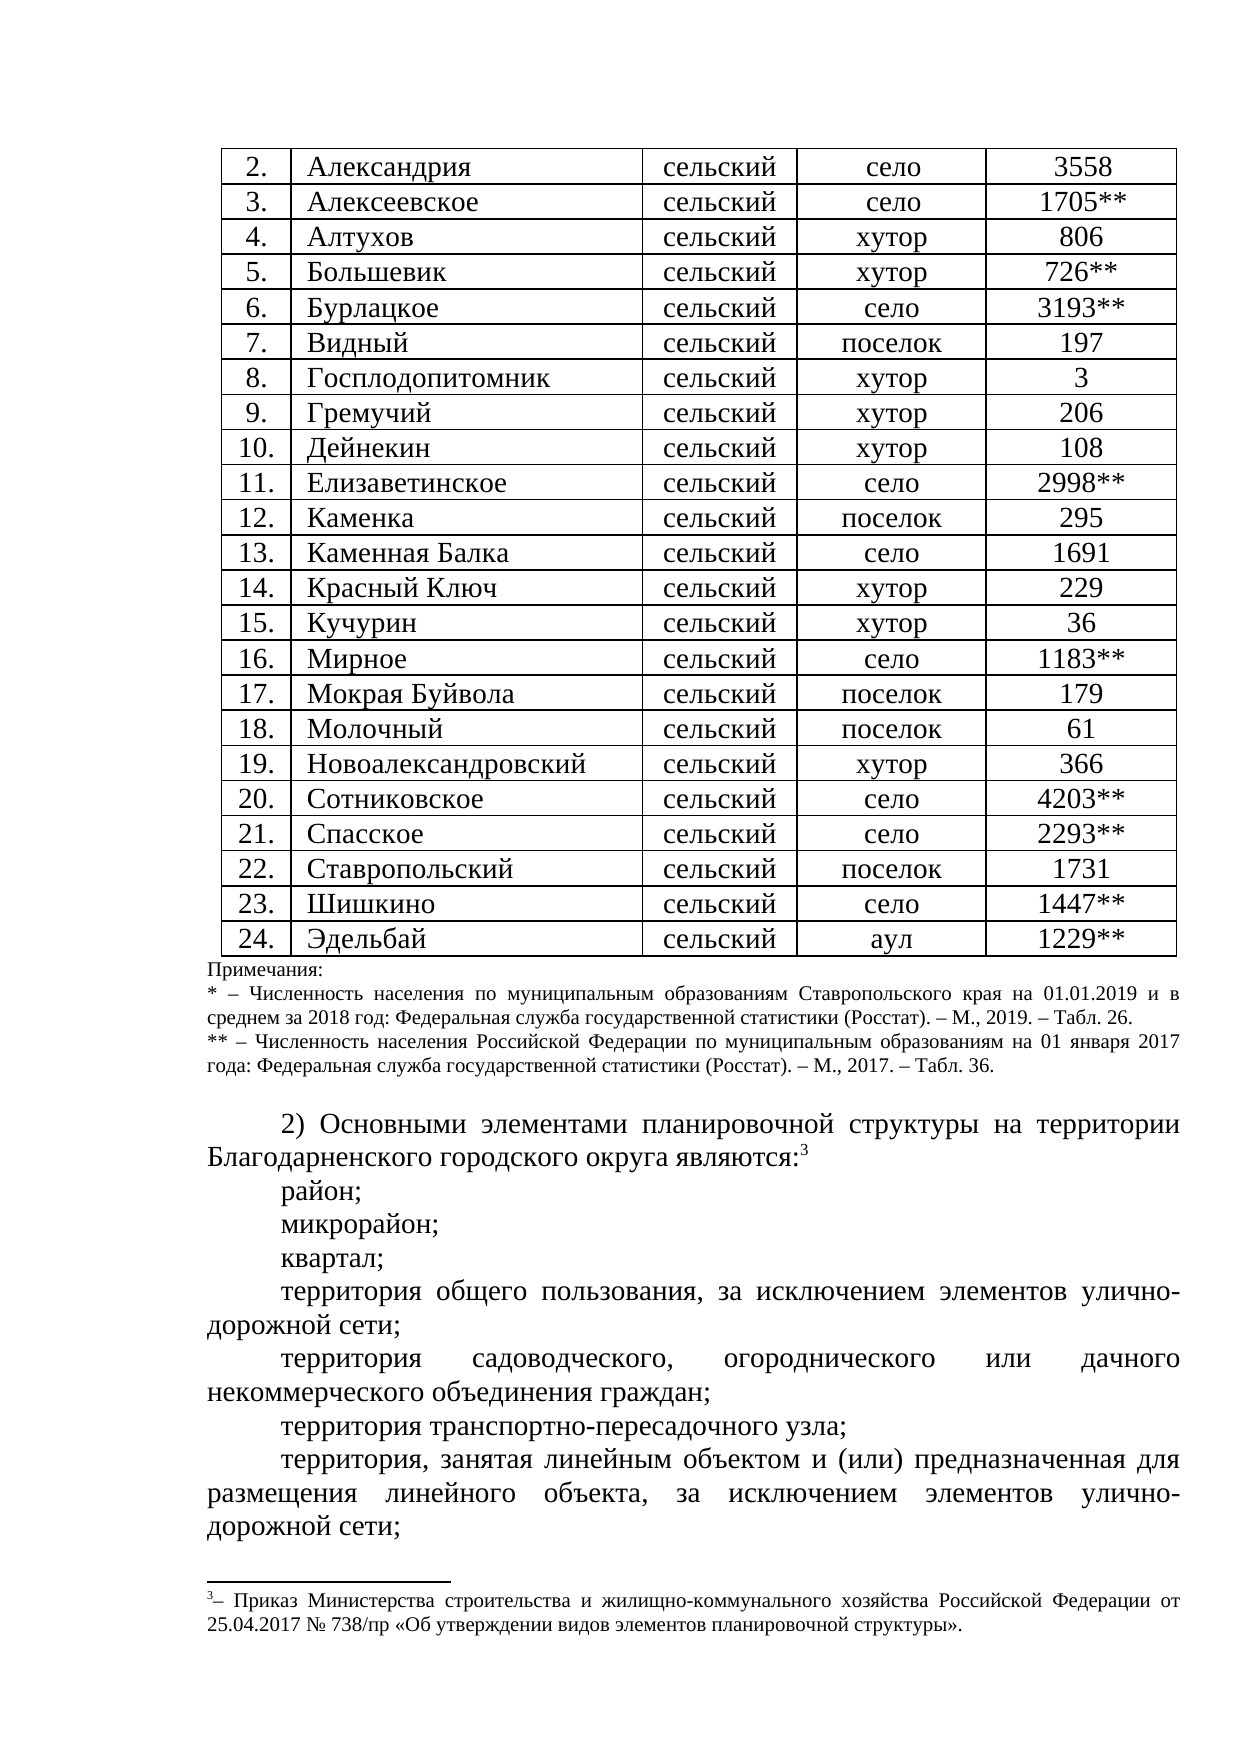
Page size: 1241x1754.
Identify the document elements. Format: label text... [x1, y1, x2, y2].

table_cell поселок [798, 851, 985, 885]
table_cell сельский [643, 676, 796, 709]
table_cell 3 [987, 360, 1176, 393]
table_cell 8. [222, 360, 290, 393]
table_cell сельский [643, 430, 796, 464]
table_cell 3193** [987, 290, 1176, 323]
table_cell Большевик [292, 255, 642, 288]
table_cell 2998** [987, 465, 1176, 499]
table_cell сельский [643, 887, 796, 920]
table_cell сельский [643, 851, 796, 885]
table_cell Алексеевское [292, 185, 642, 218]
table_cell сельский [643, 360, 796, 393]
table_cell Красный Ключ [292, 571, 642, 604]
table_cell 1447** [987, 887, 1176, 920]
table_cell 3. [222, 185, 290, 218]
text ** – Численность населения Российской Федерации по муниципальным образованиям на 01 января 2017 года: Федеральная служба государственной статистики (Росстат). – М., 2017. – Табл. 36. [207, 1029, 1181, 1077]
table_cell село [798, 290, 985, 323]
table_cell 726** [987, 255, 1176, 288]
table_cell 10. [222, 430, 290, 464]
table_cell 206 [987, 395, 1176, 428]
table_cell Видный [292, 325, 642, 358]
table_cell Дейнекин [292, 430, 642, 464]
table_cell 4. [222, 220, 290, 253]
table_cell 36 [987, 606, 1176, 639]
table_cell 15. [222, 606, 290, 639]
table_cell хутор [798, 430, 985, 464]
table_cell Бурлацкое [292, 290, 642, 323]
table_cell село [798, 641, 985, 674]
table_cell сельский [643, 536, 796, 569]
table_cell 23. [222, 887, 290, 920]
table_cell Молочный [292, 711, 642, 744]
table_cell сельский [643, 395, 796, 428]
table_cell хутор [798, 395, 985, 428]
table_cell Александрия [292, 149, 642, 183]
text территория общего пользования, за исключением элементов улично-дорожной сети; [207, 1273, 1181, 1341]
table_cell 20. [222, 781, 290, 815]
table_cell Эдельбай [292, 922, 642, 955]
table_cell 12. [222, 500, 290, 534]
table_cell 4203** [987, 781, 1176, 815]
table_cell хутор [798, 606, 985, 639]
table_cell сельский [643, 641, 796, 674]
table_cell сельский [643, 500, 796, 534]
table_cell поселок [798, 500, 985, 534]
table_cell 17. [222, 676, 290, 709]
table_cell 14. [222, 571, 290, 604]
table_cell сельский [643, 220, 796, 253]
table_cell хутор [798, 746, 985, 779]
text квартал; [207, 1240, 1181, 1273]
table_cell Новоалександровский [292, 746, 642, 779]
table_cell 1705** [987, 185, 1176, 218]
table_cell Алтухов [292, 220, 642, 253]
table_cell 366 [987, 746, 1176, 779]
table_cell Елизаветинское [292, 465, 642, 499]
table_cell 197 [987, 325, 1176, 358]
table_cell 2. [222, 149, 290, 183]
table_cell сельский [643, 746, 796, 779]
table_cell 2293** [987, 816, 1176, 850]
table_cell сельский [643, 781, 796, 815]
text * – Численность населения по муниципальным образованиям Ставропольского края на 01.01.2019 и в среднем за 2018 год: Федеральная служба государственной статистики (Росстат). – М., 2019. – Табл. 26. [207, 981, 1181, 1029]
table_cell Шишкино [292, 887, 642, 920]
table_cell село [798, 465, 985, 499]
table_cell 3558 [987, 149, 1176, 183]
table_cell 21. [222, 816, 290, 850]
table_cell сельский [643, 255, 796, 288]
table_cell 108 [987, 430, 1176, 464]
table_cell поселок [798, 711, 985, 744]
table_cell поселок [798, 325, 985, 358]
table_cell сельский [643, 290, 796, 323]
table_cell 24. [222, 922, 290, 955]
table_cell аул [798, 922, 985, 955]
table_cell 1691 [987, 536, 1176, 569]
table_cell село [798, 536, 985, 569]
table_cell сельский [643, 325, 796, 358]
table_cell Мирное [292, 641, 642, 674]
text территория садоводческого, огороднического или дачного некоммерческого объединения граждан; [207, 1341, 1181, 1408]
text микрорайон; [207, 1206, 1181, 1240]
table_cell село [798, 149, 985, 183]
table_cell Мокрая Буйвола [292, 676, 642, 709]
table_cell 19. [222, 746, 290, 779]
table_cell 16. [222, 641, 290, 674]
table_cell 18. [222, 711, 290, 744]
table_cell сельский [643, 816, 796, 850]
table_cell 61 [987, 711, 1176, 744]
table_cell 295 [987, 500, 1176, 534]
table_cell Каменная Балка [292, 536, 642, 569]
table_cell 1229** [987, 922, 1176, 955]
table_cell хутор [798, 255, 985, 288]
table_cell Госплодопитомник [292, 360, 642, 393]
table_cell Спасское [292, 816, 642, 850]
table_cell 6. [222, 290, 290, 323]
table_cell 1731 [987, 851, 1176, 885]
text Примечания: [207, 957, 1181, 981]
table_cell хутор [798, 571, 985, 604]
table_cell село [798, 887, 985, 920]
table_cell 5. [222, 255, 290, 288]
table_cell 1183** [987, 641, 1176, 674]
table_cell село [798, 781, 985, 815]
table_cell село [798, 185, 985, 218]
text 2) Основными элементами планировочной структуры на территории Благодарненского городского округа являются: [207, 1106, 1181, 1173]
table_cell 13. [222, 536, 290, 569]
table_cell Сотниковское [292, 781, 642, 815]
table_cell сельский [643, 185, 796, 218]
table_cell село [798, 816, 985, 850]
table_cell 229 [987, 571, 1176, 604]
table_cell сельский [643, 922, 796, 955]
table_cell сельский [643, 149, 796, 183]
table_cell поселок [798, 676, 985, 709]
text район; [207, 1173, 1181, 1206]
table_cell 9. [222, 395, 290, 428]
table_cell 179 [987, 676, 1176, 709]
table_cell Каменка [292, 500, 642, 534]
text территория транспортно-пересадочного узла; [207, 1408, 1181, 1441]
table_cell сельский [643, 606, 796, 639]
table_cell 11. [222, 465, 290, 499]
table_cell Ставропольский [292, 851, 642, 885]
table_cell хутор [798, 360, 985, 393]
text территория, занятая линейным объектом и (или) предназначенная для размещения линейного объекта, за исключением элементов улично-дорожной сети; [207, 1441, 1181, 1542]
table_cell 7. [222, 325, 290, 358]
table_cell Гремучий [292, 395, 642, 428]
table_cell сельский [643, 465, 796, 499]
table_cell 22. [222, 851, 290, 885]
table_cell хутор [798, 220, 985, 253]
table_cell сельский [643, 711, 796, 744]
table_cell сельский [643, 571, 796, 604]
table_cell Кучурин [292, 606, 642, 639]
table_cell 806 [987, 220, 1176, 253]
